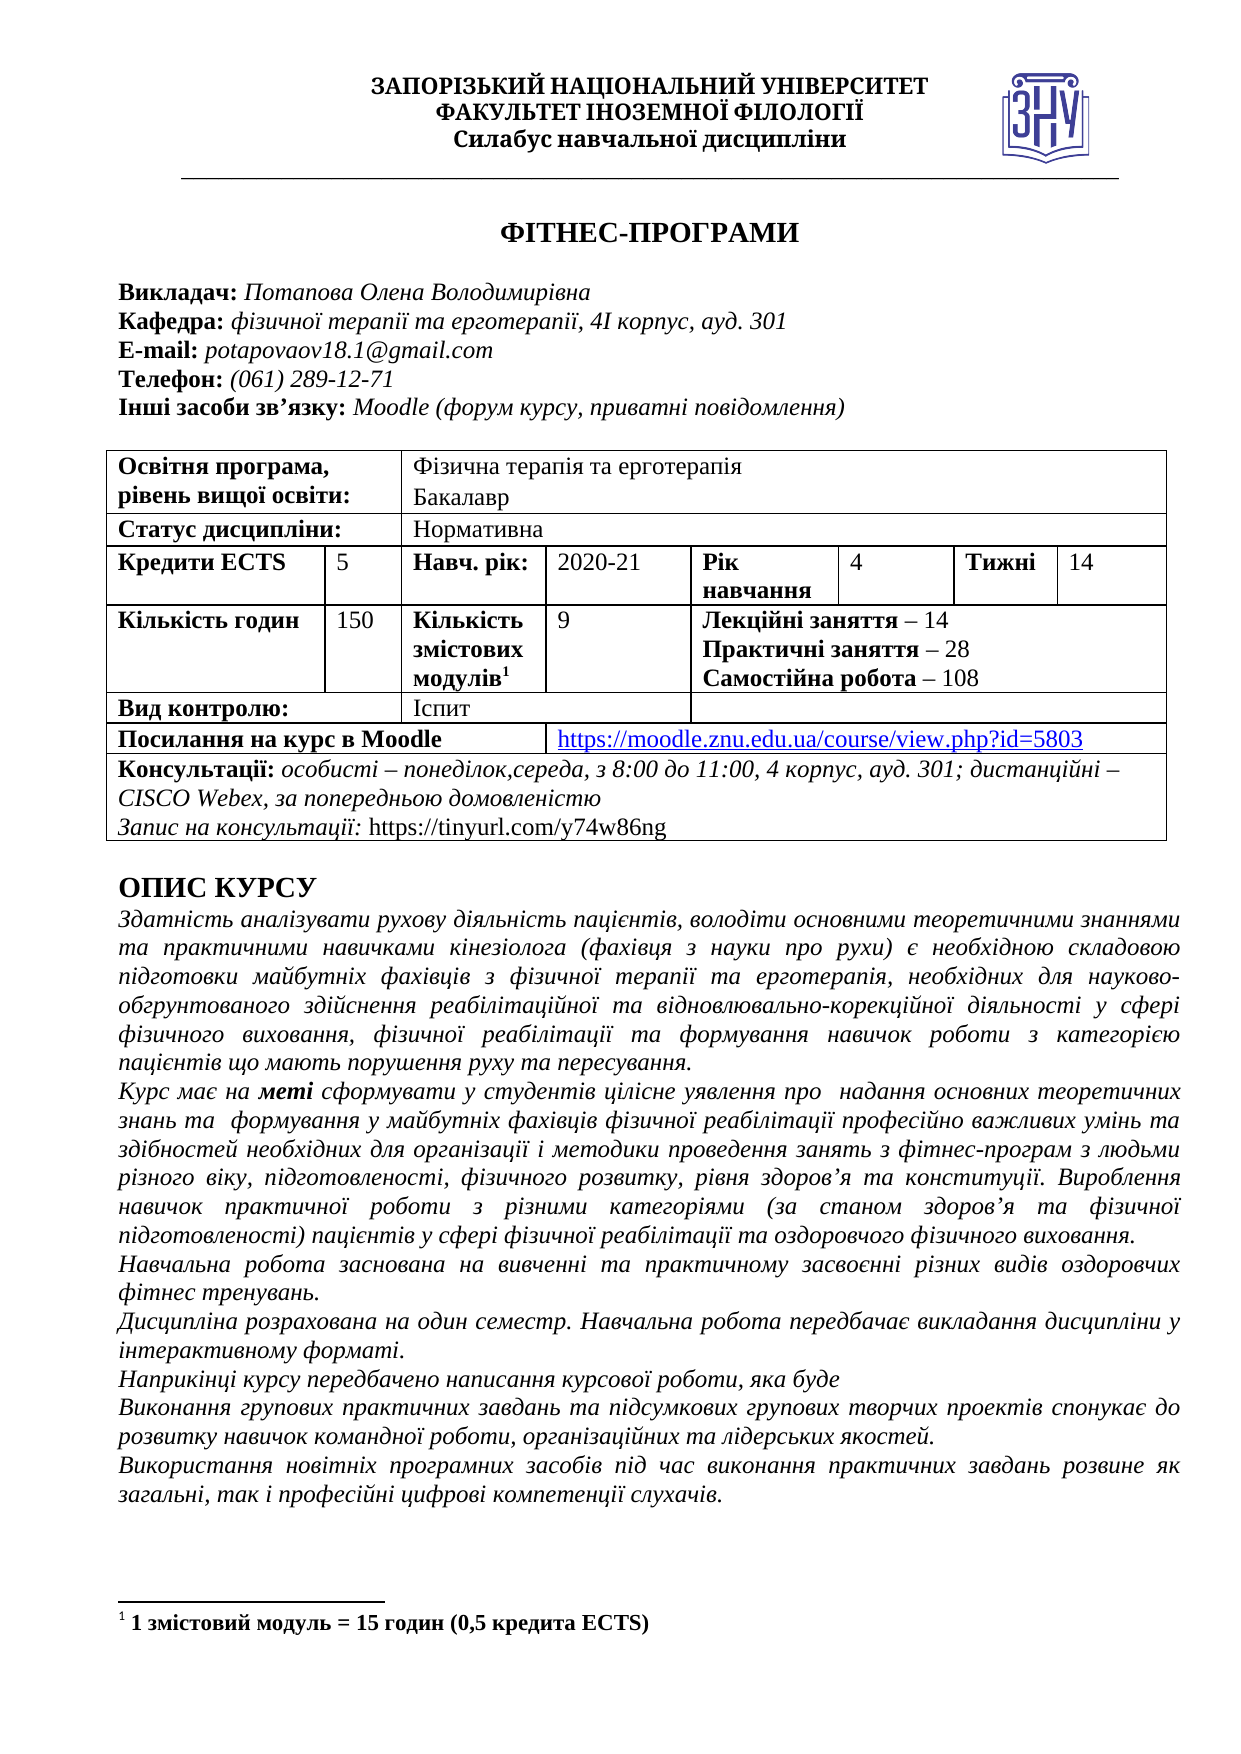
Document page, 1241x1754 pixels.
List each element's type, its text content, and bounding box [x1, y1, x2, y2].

table_cell [692, 693, 1166, 722]
text Використання новітніх програмних засобів під час виконання практичних завдань розвине як загальні, так і професійні цифрові компетенції слухачів. [118, 1450, 1181, 1507]
text Виконання групових практичних завдань та підсумкових групових творчих проектів спонукає до розвитку навичок командної роботи, організаційних та лідерських якостей. [118, 1392, 1181, 1450]
table_cell Кількість змістових модулів [402, 606, 545, 692]
table_header Освітня програма, рівень вищої освіти: [107, 451, 401, 513]
table_cell Посилання на курс в Moodle [107, 724, 545, 752]
text ФІТНЕС-ПРОГРАМИ [118, 215, 1181, 249]
table_cell Кредити ECTS [107, 547, 324, 604]
picture [1002, 73, 1090, 164]
text Викладач: Потапова Олена Володимирівна [118, 277, 1181, 306]
text Наприкінці курсу передбачено написання курсової роботи, яка буде [118, 1364, 1181, 1392]
table_cell Вид контролю: [107, 693, 401, 722]
text Телефон: (061) 289-12-71 [118, 364, 1181, 392]
table_cell 9 [547, 606, 690, 692]
table_cell Статус дисципліни: [107, 514, 401, 545]
table_cell https://moodle.znu.edu.ua/course/view.php?id=5803 [547, 724, 1166, 752]
table_cell 4 [839, 547, 953, 604]
table_cell 2020-21 [547, 547, 690, 604]
table_cell Лекційні заняття – 14 Практичні заняття – 28 Самостійна робота – 108 [692, 606, 1166, 692]
table_cell Рік навчання [692, 547, 838, 604]
table_cell 5 [326, 547, 401, 604]
table_header Фізична терапія та ерготерапія Бакалавр [402, 451, 1166, 513]
table_cell Нормативна [402, 514, 1166, 545]
table_cell Іспит [402, 693, 690, 722]
text Курс має на меті сформувати у студентів цілісне уявлення про надання основних теоретичних знань та формування у майбутніх фахівців фізичної реабілітації професійно важливих умінь та здібностей необхідних для організації і методики проведення занять з фітнес-програм з людьми різного віку, пiдготовленостi, фізичного розвитку, рівня здоровʼя та конституцiї. Вироблення навичок практичної роботи з різними категоріями (за станом здоровʼя та фізичної підготовленості) пацієнтів у сфері фізичної реабілітації та оздоровчого фiзичного виховання. [118, 1076, 1181, 1249]
text Дисципліна розрахована на один семестр. Навчальна робота передбачає викладання дисципліни у інтерактивному форматі. [118, 1306, 1181, 1364]
table_cell 14 [1058, 547, 1166, 604]
table_cell Кількість годин [107, 606, 324, 692]
text E-mail: potapovaov18.1@gmail.com [118, 335, 1181, 364]
table_cell Навч. рік: [402, 547, 545, 604]
text Здатність аналізувати рухову діяльність пацієнтів, володіти основними теоретичними знаннями та практичними навичками кінезіолога (фахівця з науки про рухи) є необхідною складовою підготовки майбутніх фахівців з фізичної терапії та ерготерапія, необхідних для науково-обгрунтованого здійснення реабілітаційної та відновлювально-корекційної діяльності у сфері фізичного виховання, фізичної реабілітації та формування навичок роботи з категорією пацієнтів що мають порушення руху та пересування. [118, 904, 1181, 1076]
text ОПИС КУРСУ [118, 870, 1181, 904]
text Інші засоби зв’язку: Moodle (форум курсу, приватні повідомлення) [118, 392, 1181, 421]
text Кафедра: фізичної терапії та ерготерапії, 4І корпус, ауд. 301 [118, 306, 1181, 335]
table_cell Консультації: особисті – понеділок,середа, з 8:00 до 11:00, 4 корпус, ауд. 301; дистанційні – CISCO Webex, за попередньою домовленістю Запис на консультації: https://tinyurl.com/y74w86ng [107, 754, 1166, 840]
table_cell 150 [326, 606, 401, 692]
table_cell Тижні [955, 547, 1057, 604]
text Навчальна робота заснована на вивченні та практичному засвоєнні різних видів оздоровчих фітнес тренувань. [118, 1249, 1181, 1306]
